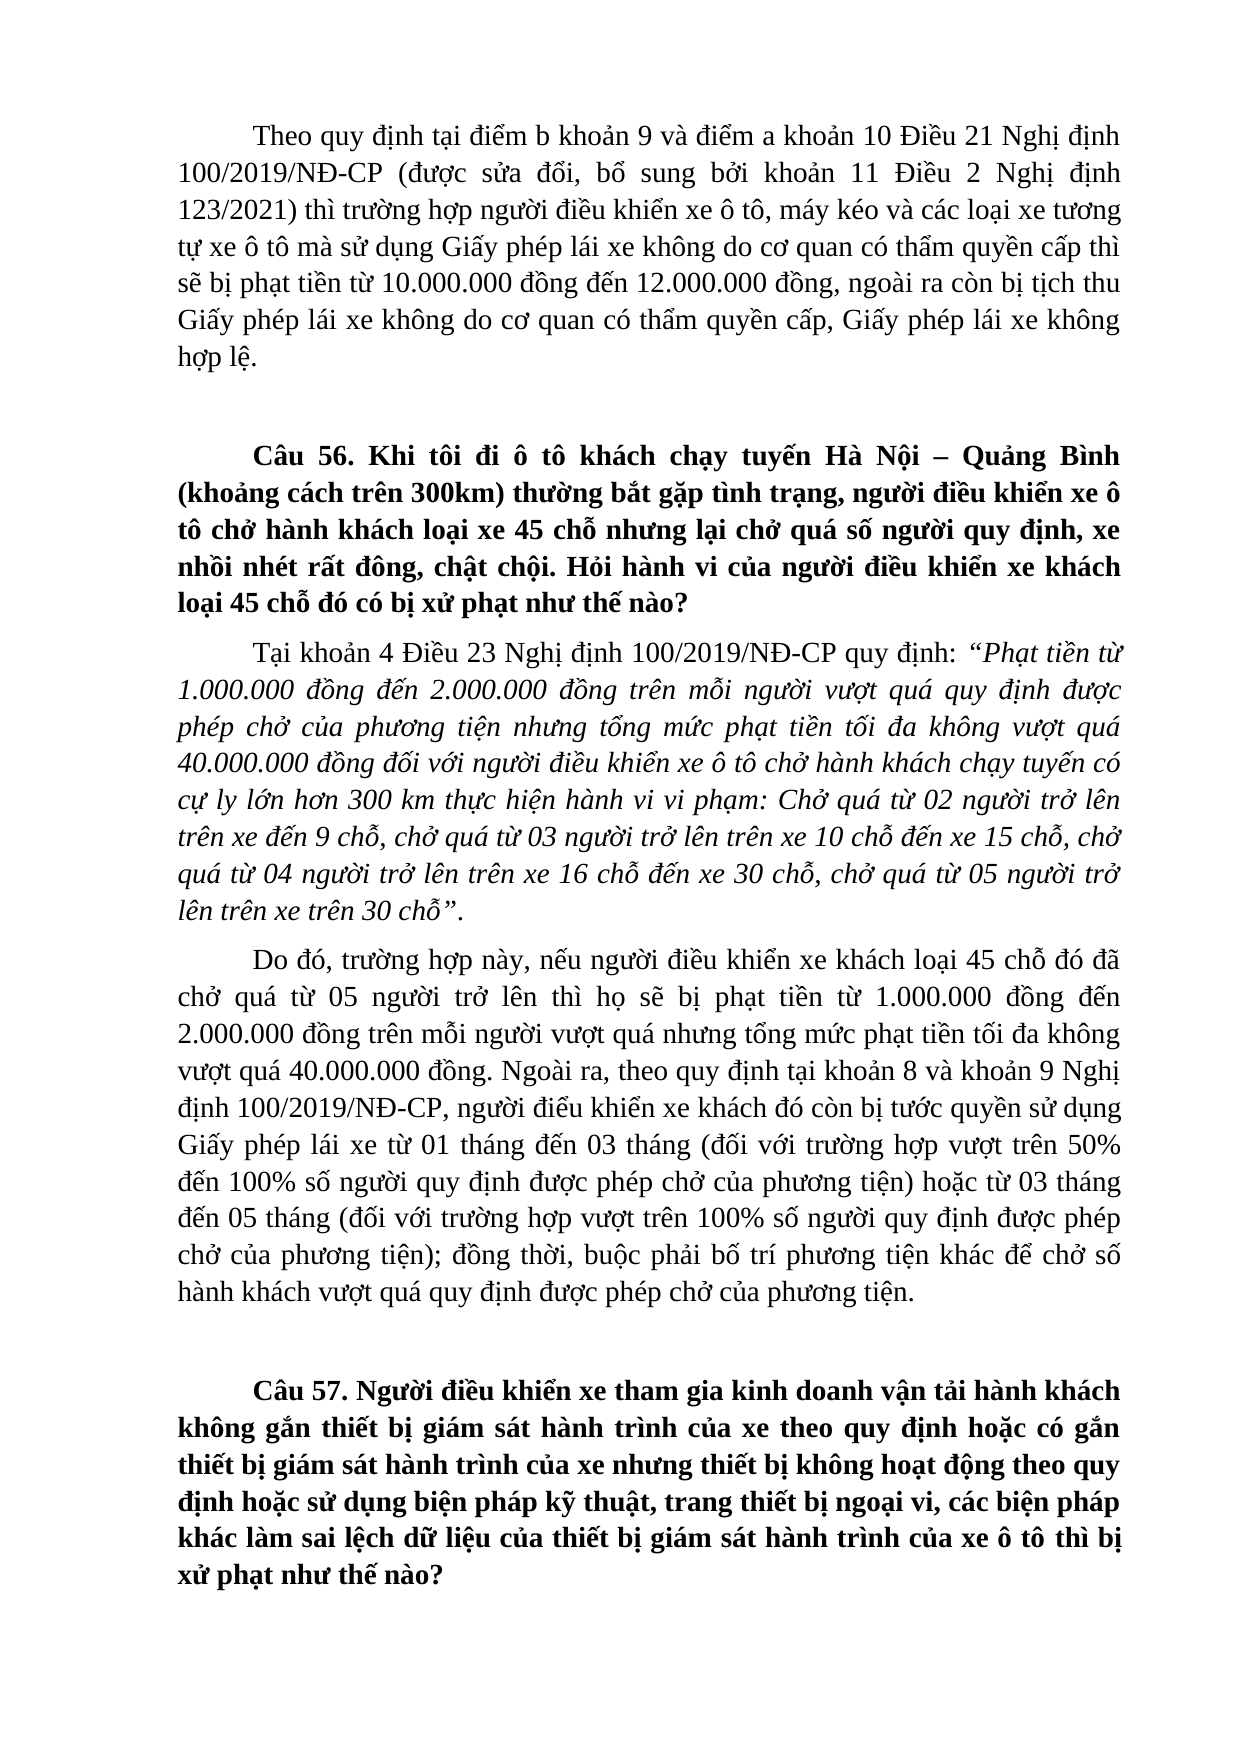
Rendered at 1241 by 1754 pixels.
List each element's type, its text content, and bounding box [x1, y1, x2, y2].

text Câu 57. Người điều khiển xe tham gia kinh doanh vận tải hành khách không gắn thiết bị giám sát hành trình của xe theo quy định hoặc có gắn thiết bị giám sát hành trình của xe nhưng thiết bị không hoạt động theo quy định hoặc sử dụng biện pháp kỹ thuật, trang thiết bị ngoại vi, các biện pháp khác làm sai lệch dữ liệu của thiết bị giám sát hành trình của xe ô tô thì bị xử phạt như thế nào? [177, 1373, 1122, 1591]
text Do đó, trường hợp này, nếu người điều khiển xe khách loại 45 chỗ đó đã chở quá từ 05 người trở lên thì họ sẽ bị phạt tiền từ 1.000.000 đồng đến 2.000.000 đồng trên mỗi người vượt quá nhưng tổng mức phạt tiền tối đa không vượt quá 40.000.000 đồng. Ngoài ra, theo quy định tại khoản 8 và khoản 9 Nghị định 100/2019/NĐ-CP, người điểu khiển xe khách đó còn bị tước quyền sử dụng Giấy phép lái xe từ 01 tháng đến 03 tháng (đối với trường hợp vượt trên 50% đến 100% số người quy định được phép chở của phương tiện) hoặc từ 03 tháng đến 05 tháng (đối với trường hợp vượt trên 100% số người quy định được phép chở của phương tiện); đồng thời, buộc phải bố trí phương tiện khác để chở số hành khách vượt quá quy định được phép chở của phương tiện. [177, 942, 1122, 1308]
text Tại khoản 4 Điều 23 Nghị định 100/2019/NĐ-CP quy định: “Phạt tiền từ 1.000.000 đồng đến 2.000.000 đồng trên mỗi người vượt quá quy định được phép chở của phương tiện nhưng tổng mức phạt tiền tối đa không vượt quá 40.000.000 đồng đối với người điều khiển xe ô tô chở hành khách chạy tuyến có cự ly lớn hơn 300 km thực hiện hành vi vi phạm: Chở quá từ 02 người trở lên trên xe đến 9 chỗ, chở quá từ 03 người trở lên trên xe 10 chỗ đến xe 15 chỗ, chở quá từ 04 người trở lên trên xe 16 chỗ đến xe 30 chỗ, chở quá từ 05 người trở lên trên xe trên 30 chỗ”. [177, 635, 1122, 927]
text Câu 56. Khi tôi đi ô tô khách chạy tuyến Hà Nội – Quảng Bình (khoảng cách trên 300km) thường bắt gặp tình trạng, người điều khiển xe ô tô chở hành khách loại xe 45 chỗ nhưng lại chở quá số người quy định, xe nhồi nhét rất đông, chật chội. Hỏi hành vi của người điều khiển xe khách loại 45 chỗ đó có bị xử phạt như thế nào? [177, 438, 1122, 619]
text Theo quy định tại điểm b khoản 9 và điểm a khoản 10 Điều 21 Nghị định 100/2019/NĐ-CP (được sửa đổi, bổ sung bởi khoản 11 Điều 2 Nghị định 123/2021) thì trường hợp người điều khiển xe ô tô, máy kéo và các loại xe tương tự xe ô tô mà sử dụng Giấy phép lái xe không do cơ quan có thẩm quyền cấp thì sẽ bị phạt tiền từ 10.000.000 đồng đến 12.000.000 đồng, ngoài ra còn bị tịch thu Giấy phép lái xe không do cơ quan có thẩm quyền cấp, Giấy phép lái xe không hợp lệ. [177, 118, 1122, 373]
